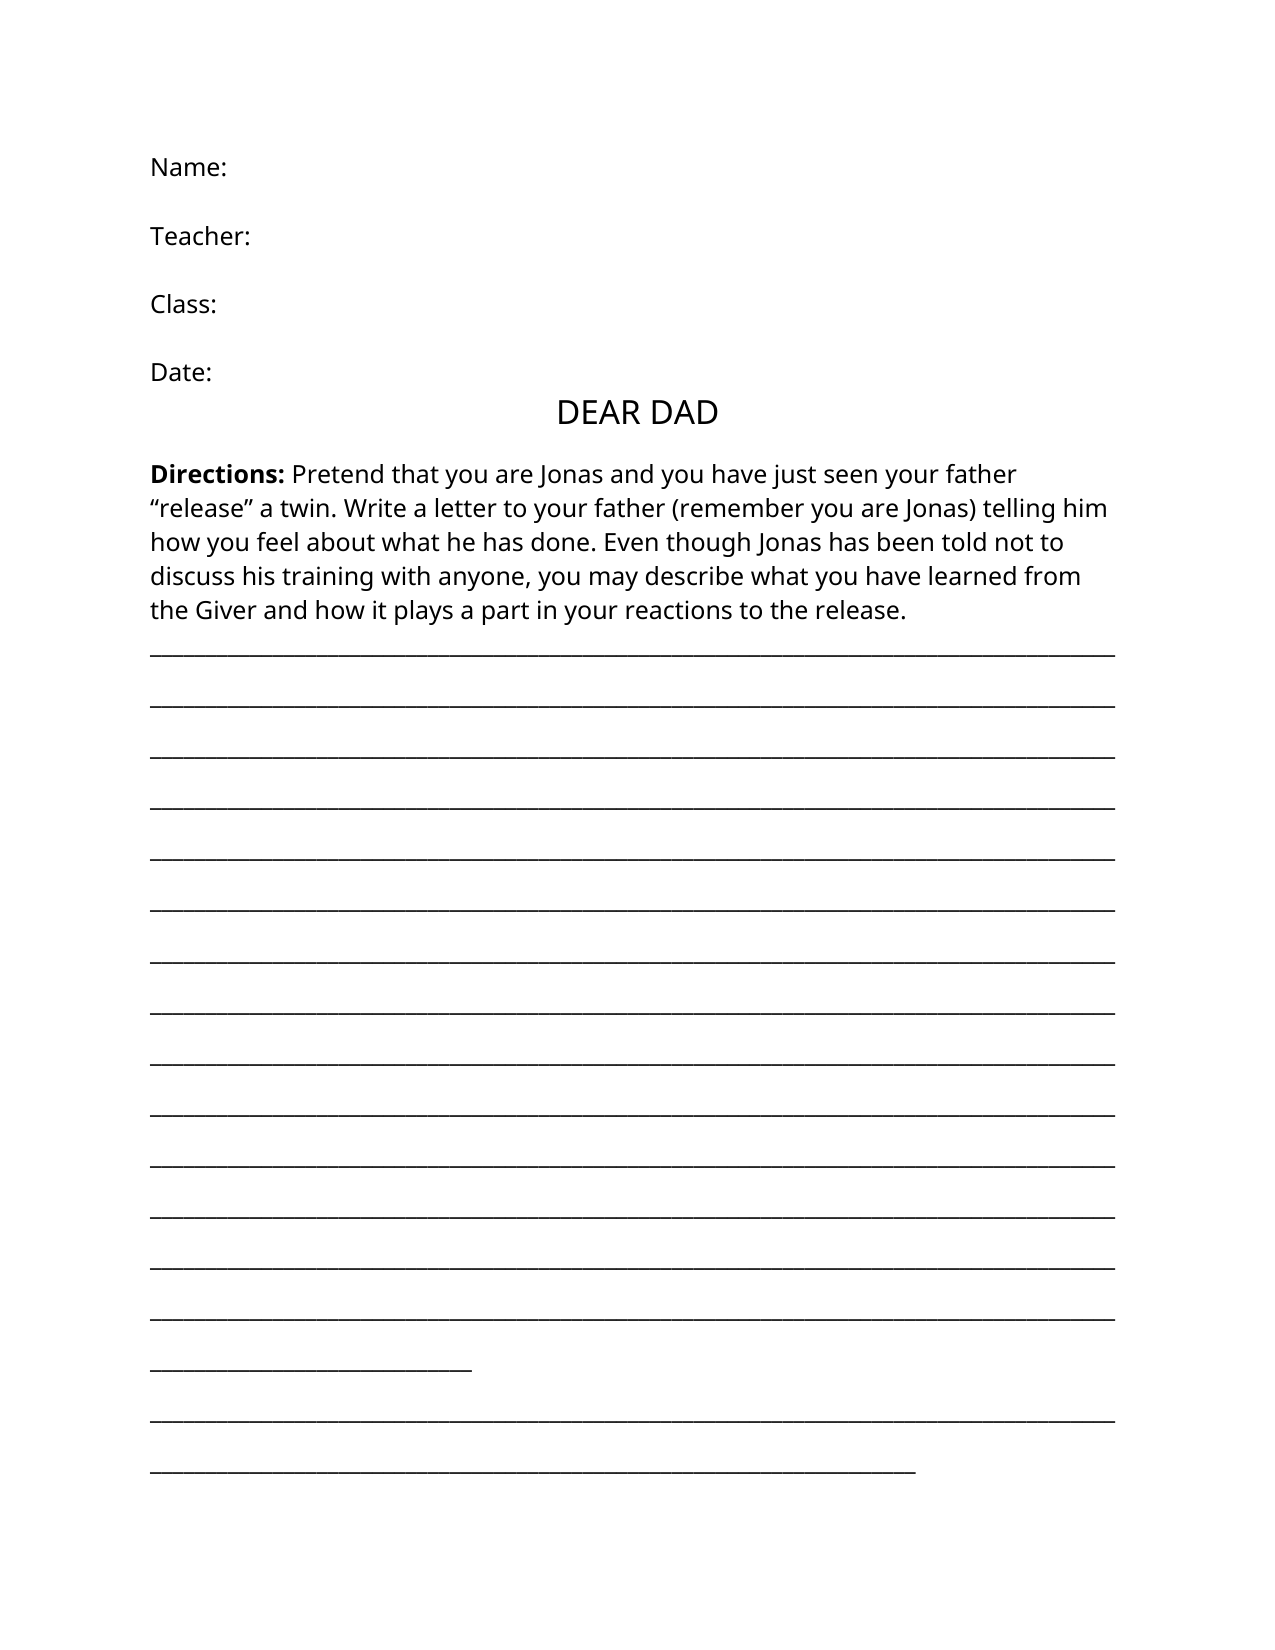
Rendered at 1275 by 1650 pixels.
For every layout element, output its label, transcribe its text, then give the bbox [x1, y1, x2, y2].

text Teacher: [150, 218, 1125, 252]
text ____________________________________________________________________________________________________________________________________________________________ [150, 1392, 1125, 1478]
text _______________________________________________________________________________________________________________________________________________________________________________________________________________________________________________________________________________________________________________________________________________________________________________________________________________________________________________________________________________________________________________________________________________________________________________________________________________________________________________________________________________________________________________________________________________________________________________________________________________________________________________________________________________________________________________________________________________________________________________________________________________________________________________________________________________________________________________________________________________________________________________________________________________________________________________________________________________________________ [150, 627, 1125, 1376]
text Date: [150, 354, 1125, 388]
text Class: [150, 286, 1125, 320]
text DEAR DAD [150, 388, 1125, 434]
text Name: [150, 150, 1125, 184]
text Directions: Pretend that you are Jonas and you have just seen your father “release” a twin. Write a letter to your father (remember you are Jonas) telling him how you feel about what he has done. Even though Jonas has been told not to discuss his training with anyone, you may describe what you have learned from the Giver and how it plays a part in your reactions to the release. [150, 457, 1125, 627]
